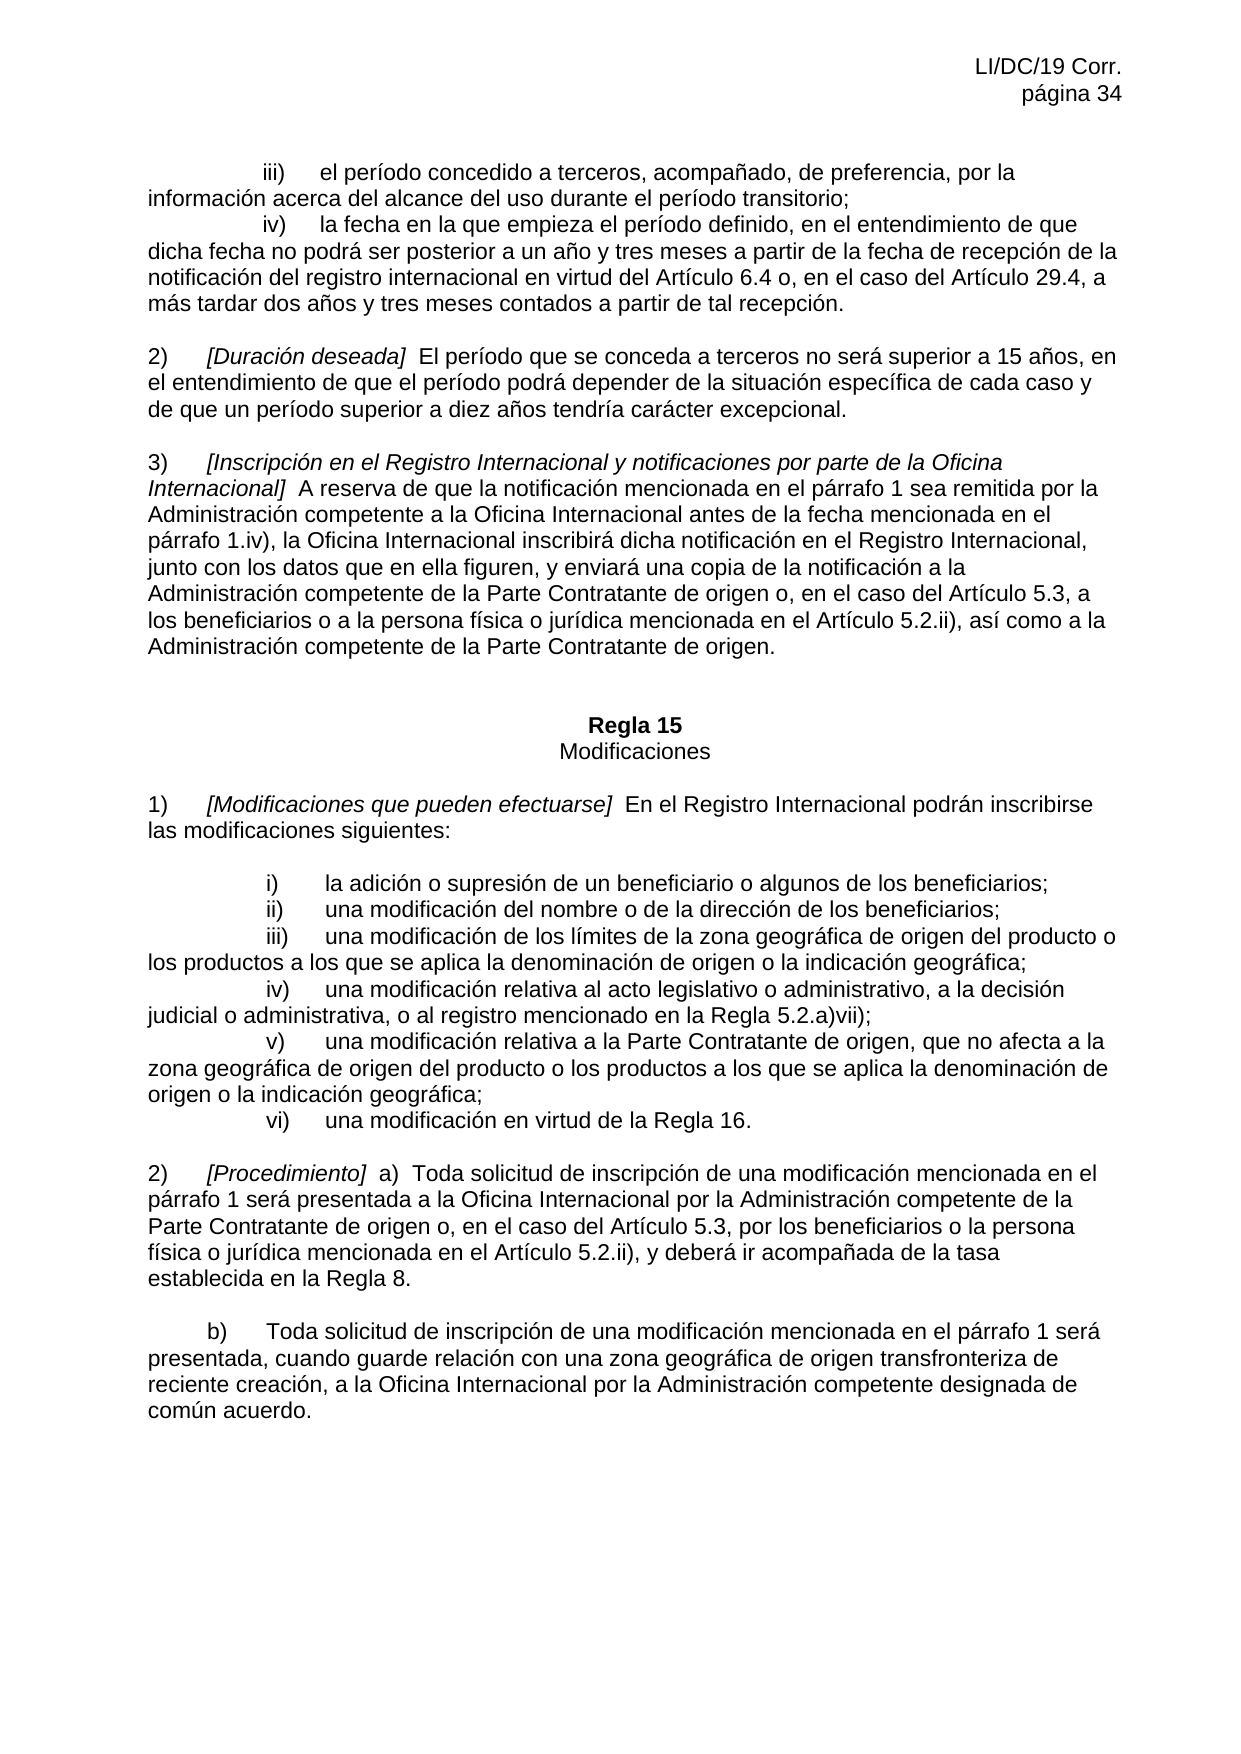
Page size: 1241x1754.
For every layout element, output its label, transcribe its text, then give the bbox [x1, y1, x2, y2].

text Modificaciones [148, 738, 1122, 765]
text vi) una modificación en virtud de la Regla 16. [148, 1107, 1122, 1134]
text i) la adición o supresión de un beneficiario o algunos de los beneficiarios; [148, 870, 1122, 896]
text iii) una modificación de los límites de la zona geográfica de origen del producto o los productos a los que se aplica la denominación de origen o la indicación geográfica; [148, 923, 1122, 976]
text iv) una modificación relativa al acto legislativo o administrativo, a la decisión judicial o administrativa, o al registro mencionado en la Regla 5.2.a)vii); [148, 976, 1122, 1028]
text 1) [Modificaciones que pueden efectuarse] En el Registro Internacional podrán inscribirse las modificaciones siguientes: [148, 791, 1122, 844]
text Regla 15 [148, 712, 1122, 738]
text 2) [Procedimiento] a) Toda solicitud de inscripción de una modificación mencionada en el párrafo 1 será presentada a la Oficina Internacional por la Administración competente de la Parte Contratante de origen o, en el caso del Artículo 5.3, por los beneficiarios o la persona física o jurídica mencionada en el Artículo 5.2.ii), y deberá ir acompañada de la tasa establecida en la Regla 8. [148, 1160, 1122, 1292]
text iii) el período concedido a terceros, acompañado, de preferencia, por la información acerca del alcance del uso durante el período transitorio; [148, 158, 1122, 211]
text 2) [Duración deseada] El período que se conceda a terceros no será superior a 15 años, en el entendimiento de que el período podrá depender de la situación específica de cada caso y de que un período superior a diez años tendría carácter excepcional. [148, 343, 1122, 422]
text 3) [Inscripción en el Registro Internacional y notificaciones por parte de la Oficina Internacional] A reserva de que la notificación mencionada en el párrafo 1 sea remitida por la Administración competente a la Oficina Internacional antes de la fecha mencionada en el párrafo 1.iv), la Oficina Internacional inscribirá dicha notificación en el Registro Internacional, junto con los datos que en ella figuren, y enviará una copia de la notificación a la Administración competente de la Parte Contratante de origen o, en el caso del Artículo 5.3, a los beneficiarios o a la persona física o jurídica mencionada en el Artículo 5.2.ii), así como a la Administración competente de la Parte Contratante de origen. [148, 448, 1122, 659]
text iv) la fecha en la que empieza el período definido, en el entendimiento de que dicha fecha no podrá ser posterior a un año y tres meses a partir de la fecha de recepción de la notificación del registro internacional en virtud del Artículo 6.4 o, en el caso del Artículo 29.4, a más tardar dos años y tres meses contados a partir de tal recepción. [148, 211, 1122, 317]
text ii) una modificación del nombre o de la dirección de los beneficiarios; [148, 896, 1122, 923]
text v) una modificación relativa a la Parte Contratante de origen, que no afecta a la zona geográfica de origen del producto o los productos a los que se aplica la denominación de origen o la indicación geográfica; [148, 1028, 1122, 1107]
text b) Toda solicitud de inscripción de una modificación mencionada en el párrafo 1 será presentada, cuando guarde relación con una zona geográfica de origen transfronteriza de reciente creación, a la Oficina Internacional por la Administración competente designada de común acuerdo. [148, 1318, 1122, 1423]
